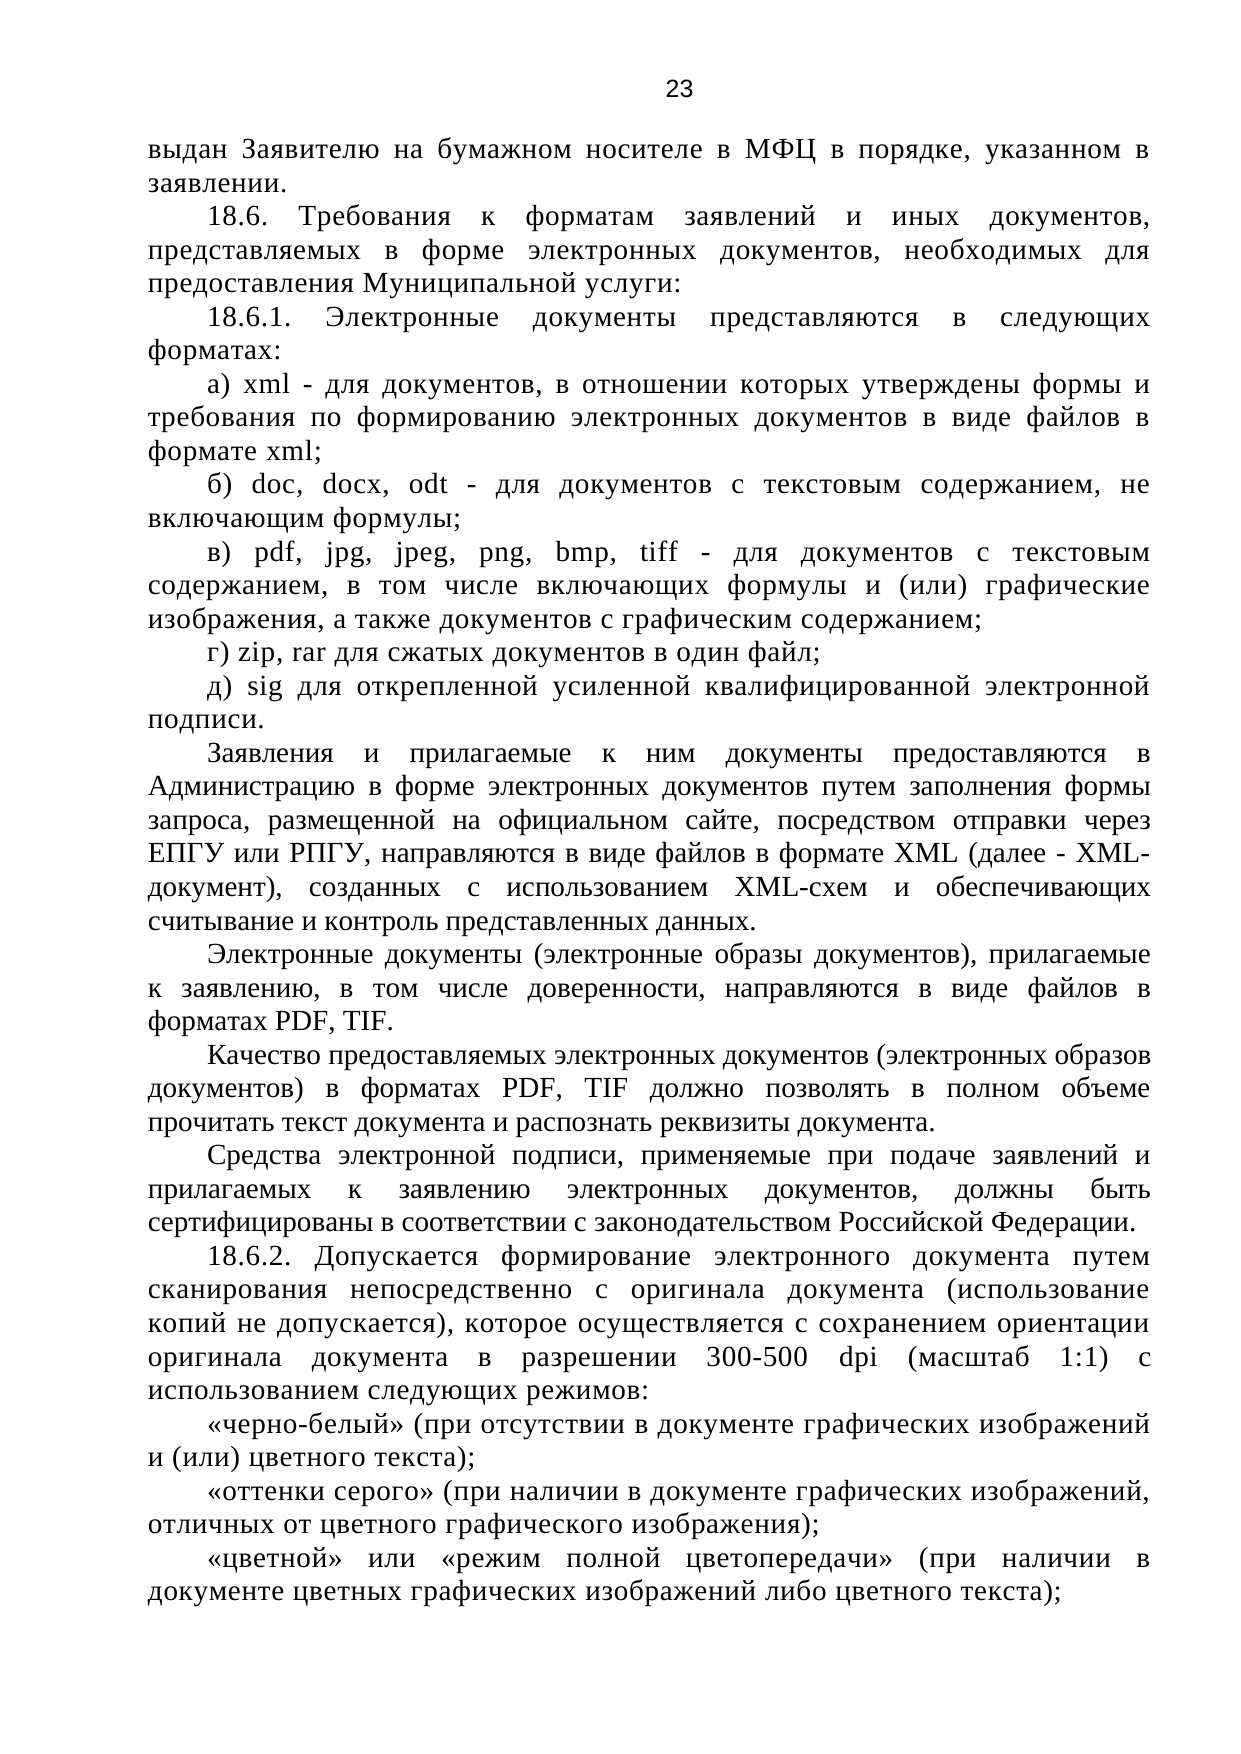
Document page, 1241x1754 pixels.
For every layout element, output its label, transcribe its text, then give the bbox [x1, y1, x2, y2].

text д) sig для открепленной усиленной квалифицированной электронной подписи. [148, 668, 1152, 735]
text б) doc, docx, odt - для документов с текстовым содержанием, не включающим формулы; [148, 467, 1152, 534]
text Качество предоставляемых электронных документов (электронных образов документов) в форматах PDF, TIF должно позволять в полном объеме прочитать текст документа и распознать реквизиты документа. [148, 1037, 1152, 1137]
text Заявления и прилагаемые к ним документы предоставляются в Администрацию в форме электронных документов путем заполнения формы запроса, размещенной на официальном сайте, посредством отправки через ЕПГУ или РПГУ, направляются в виде файлов в формате XML (далее - XML-документ), созданных с использованием XML-схем и обеспечивающих считывание и контроль представленных данных. [148, 735, 1152, 936]
text в) pdf, jpg, jpeg, png, bmp, tiff - для документов с текстовым содержанием, в том числе включающих формулы и (или) графические изображения, а также документов с графическим содержанием; [148, 534, 1152, 634]
text «оттенки серого» (при наличии в документе графических изображений, отличных от цветного графического изображения); [148, 1473, 1152, 1540]
text «черно-белый» (при отсутствии в документе графических изображений и (или) цветного текста); [148, 1406, 1152, 1473]
text Электронные документы (электронные образы документов), прилагаемые к заявлению, в том числе доверенности, направляются в виде файлов в форматах PDF, TIF. [148, 936, 1152, 1037]
text 18.6.2. Допускается формирование электронного документа путем сканирования непосредственно с оригинала документа (использование копий не допускается), которое осуществляется с сохранением ориентации оригинала документа в разрешении 300-500 dpi (масштаб 1:1) с использованием следующих режимов: [148, 1238, 1152, 1406]
text «цветной» или «режим полной цветопередачи» (при наличии в документе цветных графических изображений либо цветного текста); [148, 1540, 1152, 1607]
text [148, 131, 1152, 198]
text Средства электронной подписи, применяемые при подаче заявлений и прилагаемых к заявлению электронных документов, должны быть сертифицированы в соответствии с законодательством Российской Федерации. [148, 1137, 1152, 1238]
text а) xml - для документов, в отношении которых утверждены формы и требования по формированию электронных документов в виде файлов в формате xml; [148, 366, 1152, 467]
text 18.6.1. Электронные документы представляются в следующих форматах: [148, 299, 1152, 366]
text г) zip, rar для сжатых документов в один файл; [148, 634, 1152, 668]
text 18.6. Требования к форматам заявлений и иных документов, представляемых в форме электронных документов, необходимых для предоставления Муниципальной услуги: [148, 198, 1152, 299]
